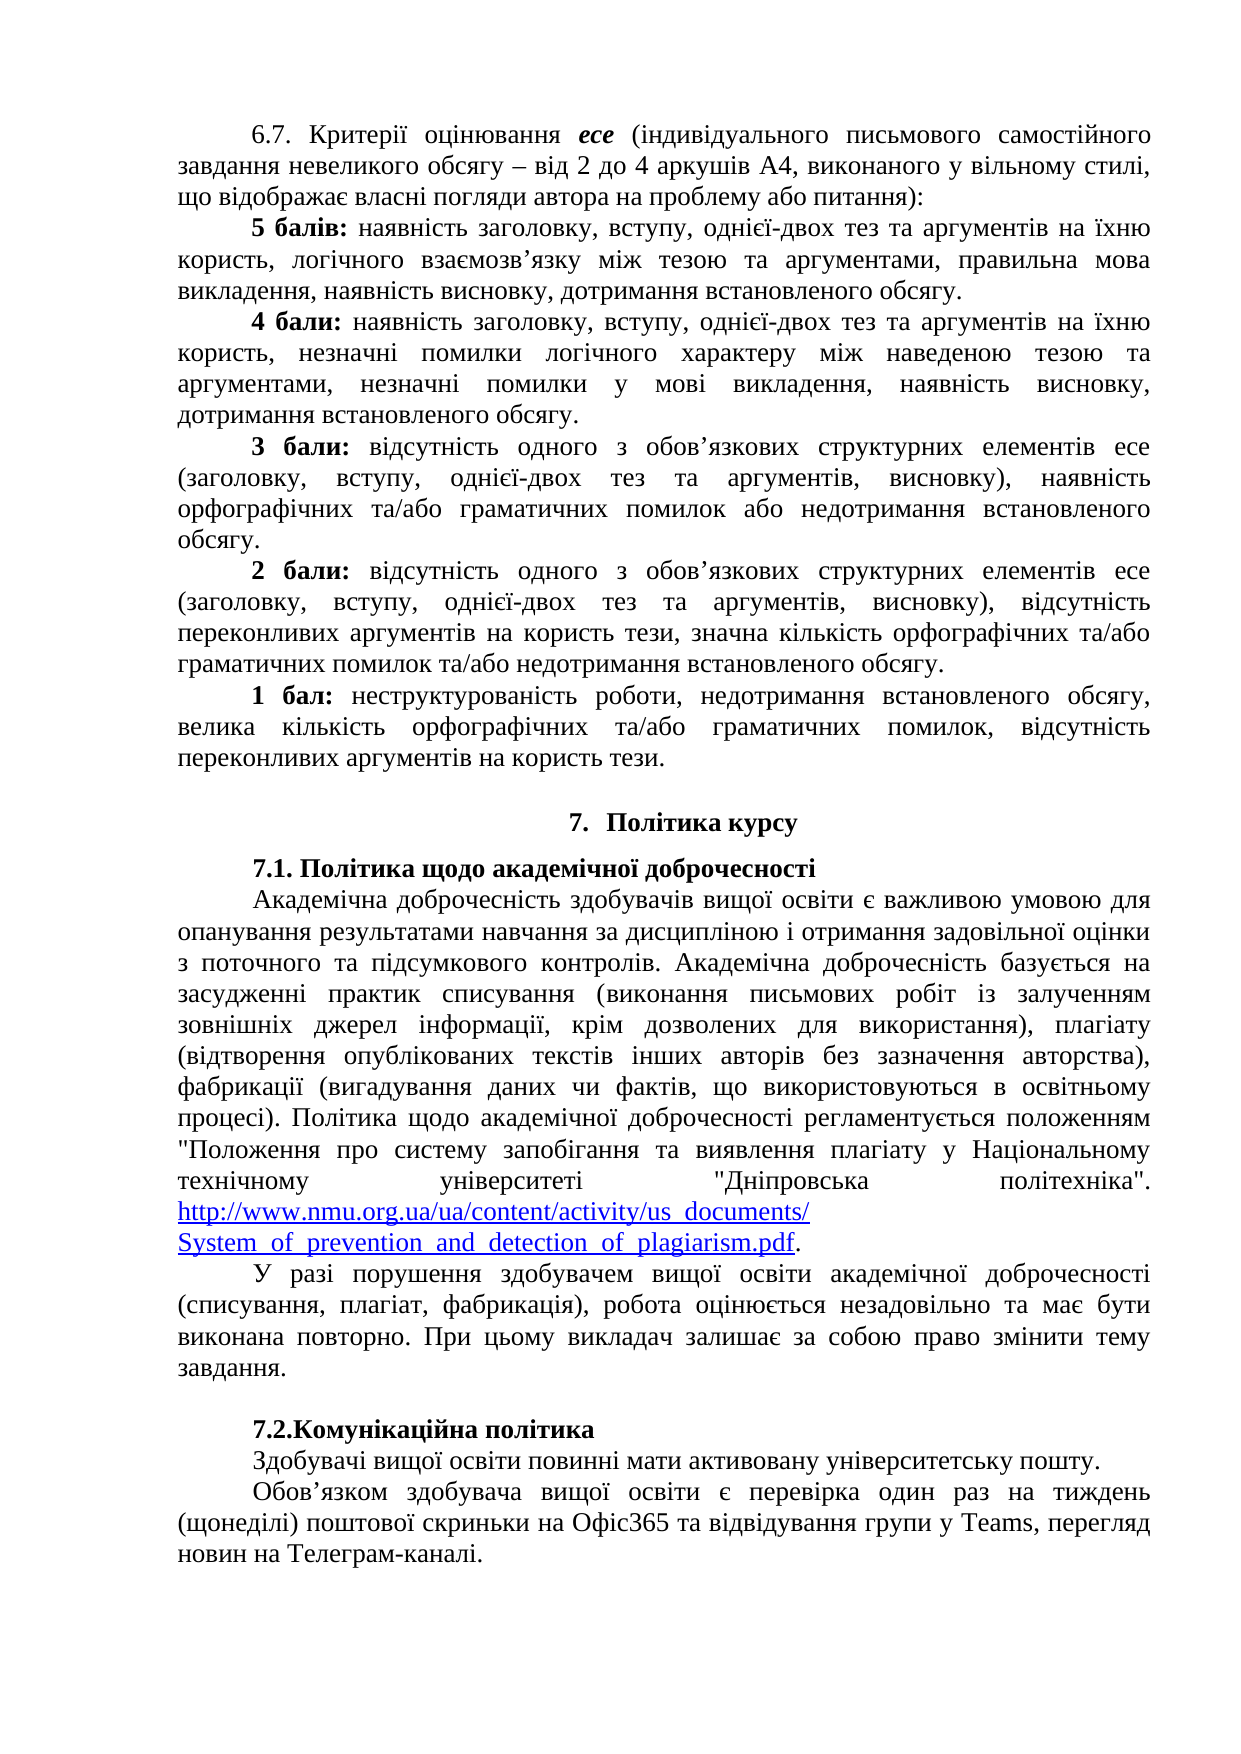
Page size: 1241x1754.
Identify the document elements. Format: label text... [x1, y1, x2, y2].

text 6.7. Критерії оцінювання есе (індивідуального письмового самостійного завдання невеликого обсягу – від 2 до 4 аркушів А4, виконаного у вільному стилі, що відображає власні погляди автора на проблему або питання): [177, 118, 1152, 212]
text 1 бал: неструктурованість роботи, недотримання встановленого обсягу, велика кількість орфографічних та/або граматичних помилок, відсутність переконливих аргументів на користь тези. [177, 679, 1152, 772]
text 2 бали: відсутність одного з обов’язкових структурних елементів есе (заголовку, вступу, однієї-двох тез та аргументів, висновку), відсутність переконливих аргументів на користь тези, значна кількість орфографічних та/або граматичних помилок та/або недотримання встановленого обсягу. [177, 554, 1152, 679]
text 5 балів: наявність заголовку, вступу, однієї-двох тез та аргументів на їхню користь, логічного взаємозв’язку між тезою та аргументами, правильна мова викладення, наявність висновку, дотримання встановленого обсягу. [177, 212, 1152, 305]
text Обов’язком здобувача вищої освіти є перевірка один раз на тиждень (щонеділі) поштової скриньки на Офіс365 та відвідування групи у Teams, перегляд новин на Телеграм-каналі. [177, 1475, 1152, 1569]
list Політика курсу [215, 806, 1152, 837]
text 7.2.Комунікаційна політика [177, 1413, 1152, 1444]
text Здобувачі вищої освіти повинні мати активовану університетську пошту. [177, 1444, 1152, 1475]
text У разі порушення здобувачем вищої освіти академічної доброчесності (списування, плагіат, фабрикація), робота оцінюється незадовільно та має бути виконана повторно. При цьому викладач залишає за собою право змінити тему завдання. [177, 1257, 1152, 1382]
text 4 бали: наявність заголовку, вступу, однієї-двох тез та аргументів на їхню користь, незначні помилки логічного характеру між наведеною тезою та аргументами, незначні помилки у мові викладення, наявність висновку, дотримання встановленого обсягу. [177, 305, 1152, 429]
text 3 бали: відсутність одного з обов’язкових структурних елементів есе (заголовку, вступу, однієї-двох тез та аргументів, висновку), наявність орфографічних та/або граматичних помилок або недотримання встановленого обсягу. [177, 429, 1152, 554]
text Академічна доброчесність здобувачів вищої освіти є важливою умовою для опанування результатами навчання за дисципліною і отримання задовільної оцінки з поточного та підсумкового контролів. Академічна доброчесність базується на засудженні практик списування (виконання письмових робіт із залученням зовнішніх джерел інформації, крім дозволених для використання), плагіату (відтворення опублікованих текстів інших авторів без зазначення авторства), фабрикації (вигадування даних чи фактів, що використовуються в освітньому процесі). Політика щодо академічної доброчесності регламентується положенням "Положення про систему запобігання та виявлення плагіату у Національному технічному університеті "Дніпровська політехніка". http://www.nmu.org.ua/ua/content/activity/us_documents/ System_of_prevention_and_detection_of_plagiarism.pdf. [177, 883, 1152, 1257]
text 7.1. Політика щодо академічної доброчесності [177, 852, 1152, 883]
